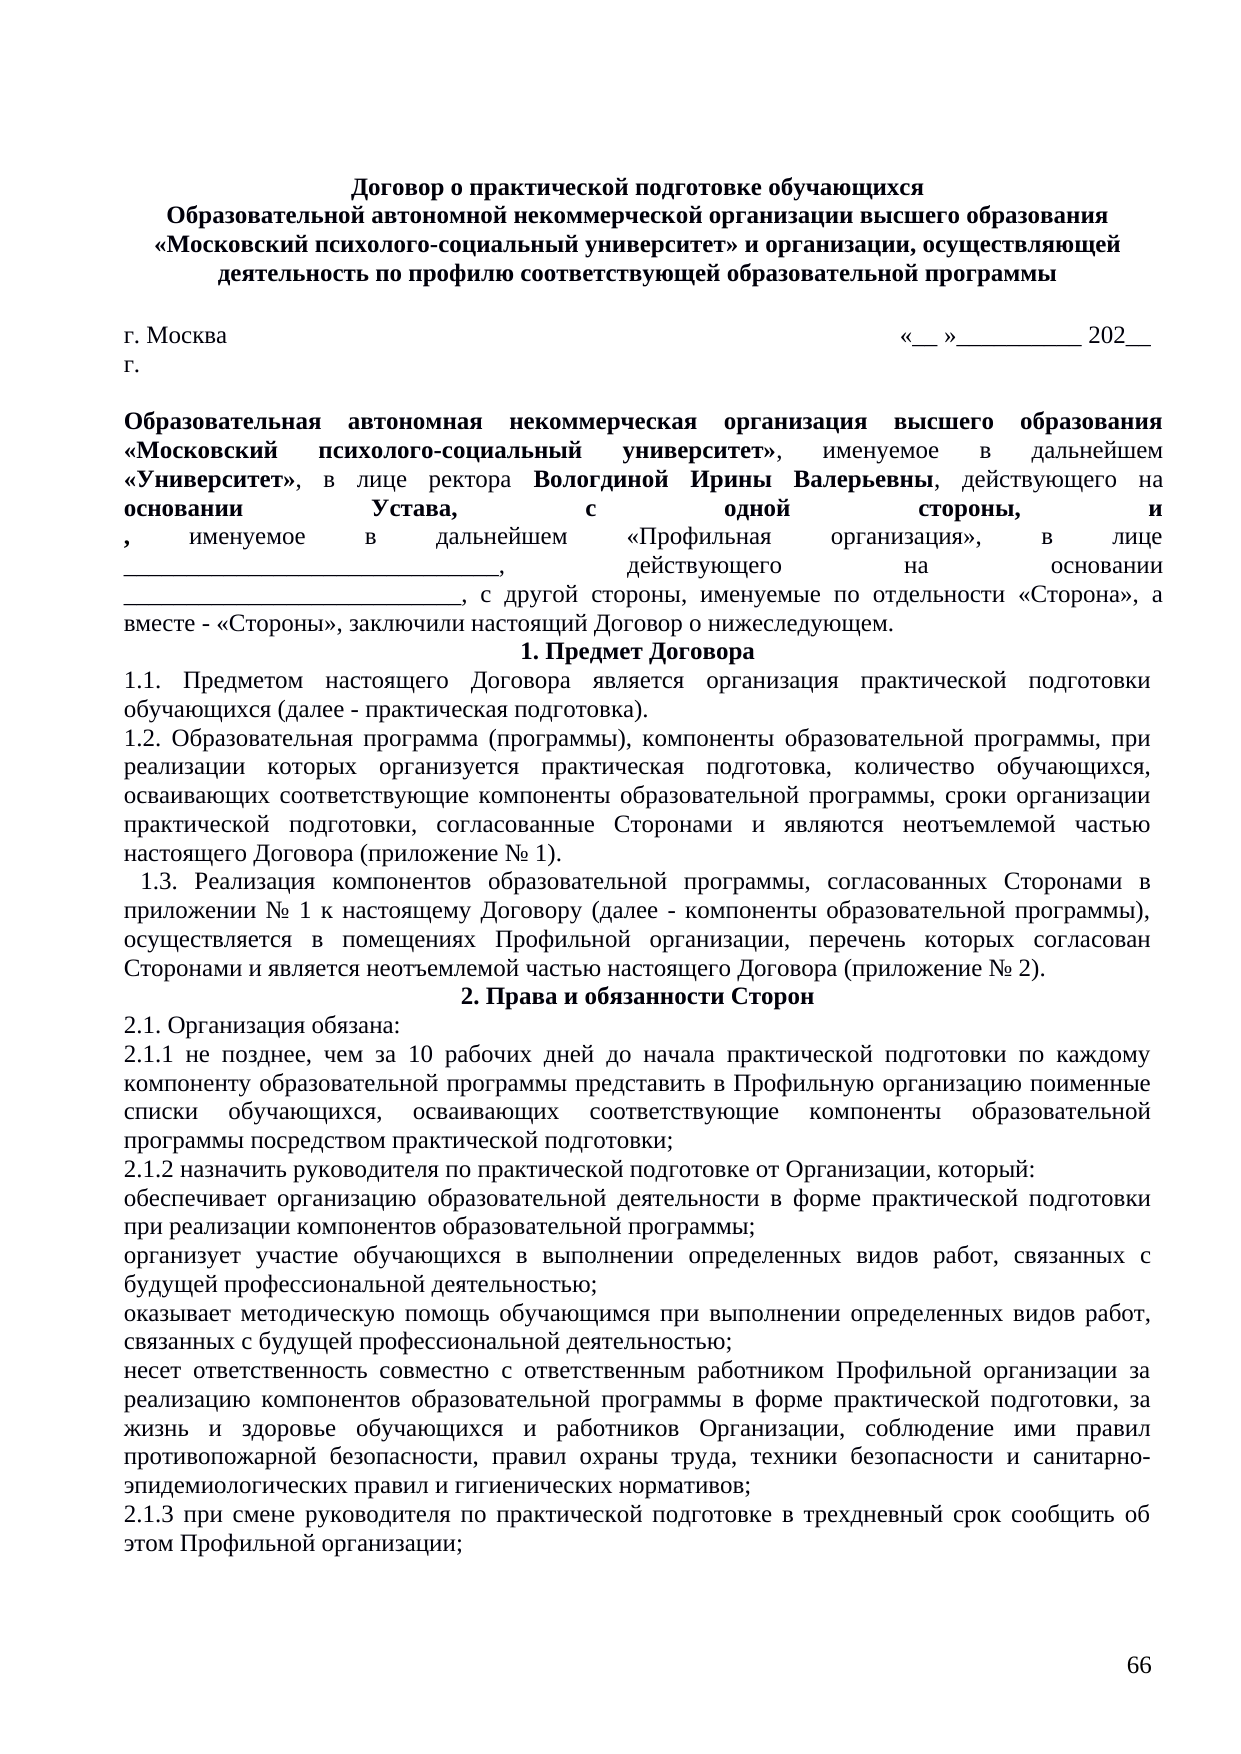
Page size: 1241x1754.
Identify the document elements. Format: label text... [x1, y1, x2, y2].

text Образовательной автономной некоммерческой организации высшего образования «Московский психолого-социальный университет» и организации, осуществляющей деятельность по профилю соответствующей образовательной программы [123, 200, 1152, 287]
text Договор о практической подготовке обучающихся [123, 172, 1152, 200]
text 1.2. Образовательная программа (программы), компоненты образовательной программы, при реализации которых организуется практическая подготовка, количество обучающихся, осваивающих соответствующие компоненты образовательной программы, сроки организации практической подготовки, согласованные Сторонами и являются неотъемлемой частью настоящего Договора (приложение № 1). [123, 723, 1152, 866]
text 2.1.2 назначить руководителя по практической подготовке от Организации, который: [123, 1154, 1152, 1183]
text 2.1. Организация обязана: [123, 1010, 1152, 1039]
text обеспечивает организацию образовательной деятельности в форме практической подготовки при реализации компонентов образовательной программы; [123, 1183, 1152, 1240]
text 2. Права и обязанности Сторон [123, 981, 1152, 1010]
text 1.3. Реализация компонентов образовательной программы, согласованных Сторонами в приложении № 1 к настоящему Договору (далее - компоненты образовательной программы), осуществляется в помещениях Профильной организации, перечень которых согласован Сторонами и является неотъемлемой частью настоящего Договора (приложение № 2). [123, 866, 1152, 981]
text организует участие обучающихся в выполнении определенных видов работ, связанных с будущей профессиональной деятельностью; [123, 1240, 1152, 1298]
text оказывает методическую помощь обучающимся при выполнении определенных видов работ, связанных с будущей профессиональной деятельностью; [123, 1298, 1152, 1355]
text 1.1. Предметом настоящего Договора является организация практической подготовки обучающихся (далее - практическая подготовка). [123, 665, 1152, 723]
text Образовательная автономная некоммерческая организация высшего образования «Московский психолого-социальный университет», именуемое в дальнейшем «Университет», в лице ректора Вологдиной Ирины Валерьевны, действующего на основании Устава, с одной стороны, и , именуемое в дальнейшем «Профильная организация», в лице ______________________________, действующего на основании ___________________________, с другой стороны, именуемые по отдельности «Сторона», а вместе - «Стороны», заключили настоящий Договор о нижеследующем. [123, 406, 1163, 636]
text 2.1.3 при смене руководителя по практической подготовке в трехдневный срок сообщить об этом Профильной организации; [123, 1499, 1152, 1556]
text 2.1.1 не позднее, чем за 10 рабочих дней до начала практической подготовки по каждому компоненту образовательной программы представить в Профильную организацию поименные списки обучающихся, осваивающих соответствующие компоненты образовательной программы посредством практической подготовки; [123, 1039, 1152, 1154]
text г. Москва «__ »__________ 202__ г. [123, 320, 1152, 378]
text 1. Предмет Договора [123, 636, 1152, 665]
text несет ответственность совместно с ответственным работником Профильной организации за реализацию компонентов образовательной программы в форме практической подготовки, за жизнь и здоровье обучающихся и работников Организации, соблюдение ими правил противопожарной безопасности, правил охраны труда, техники безопасности и санитарно-эпидемиологических правил и гигиенических нормативов; [123, 1355, 1152, 1499]
